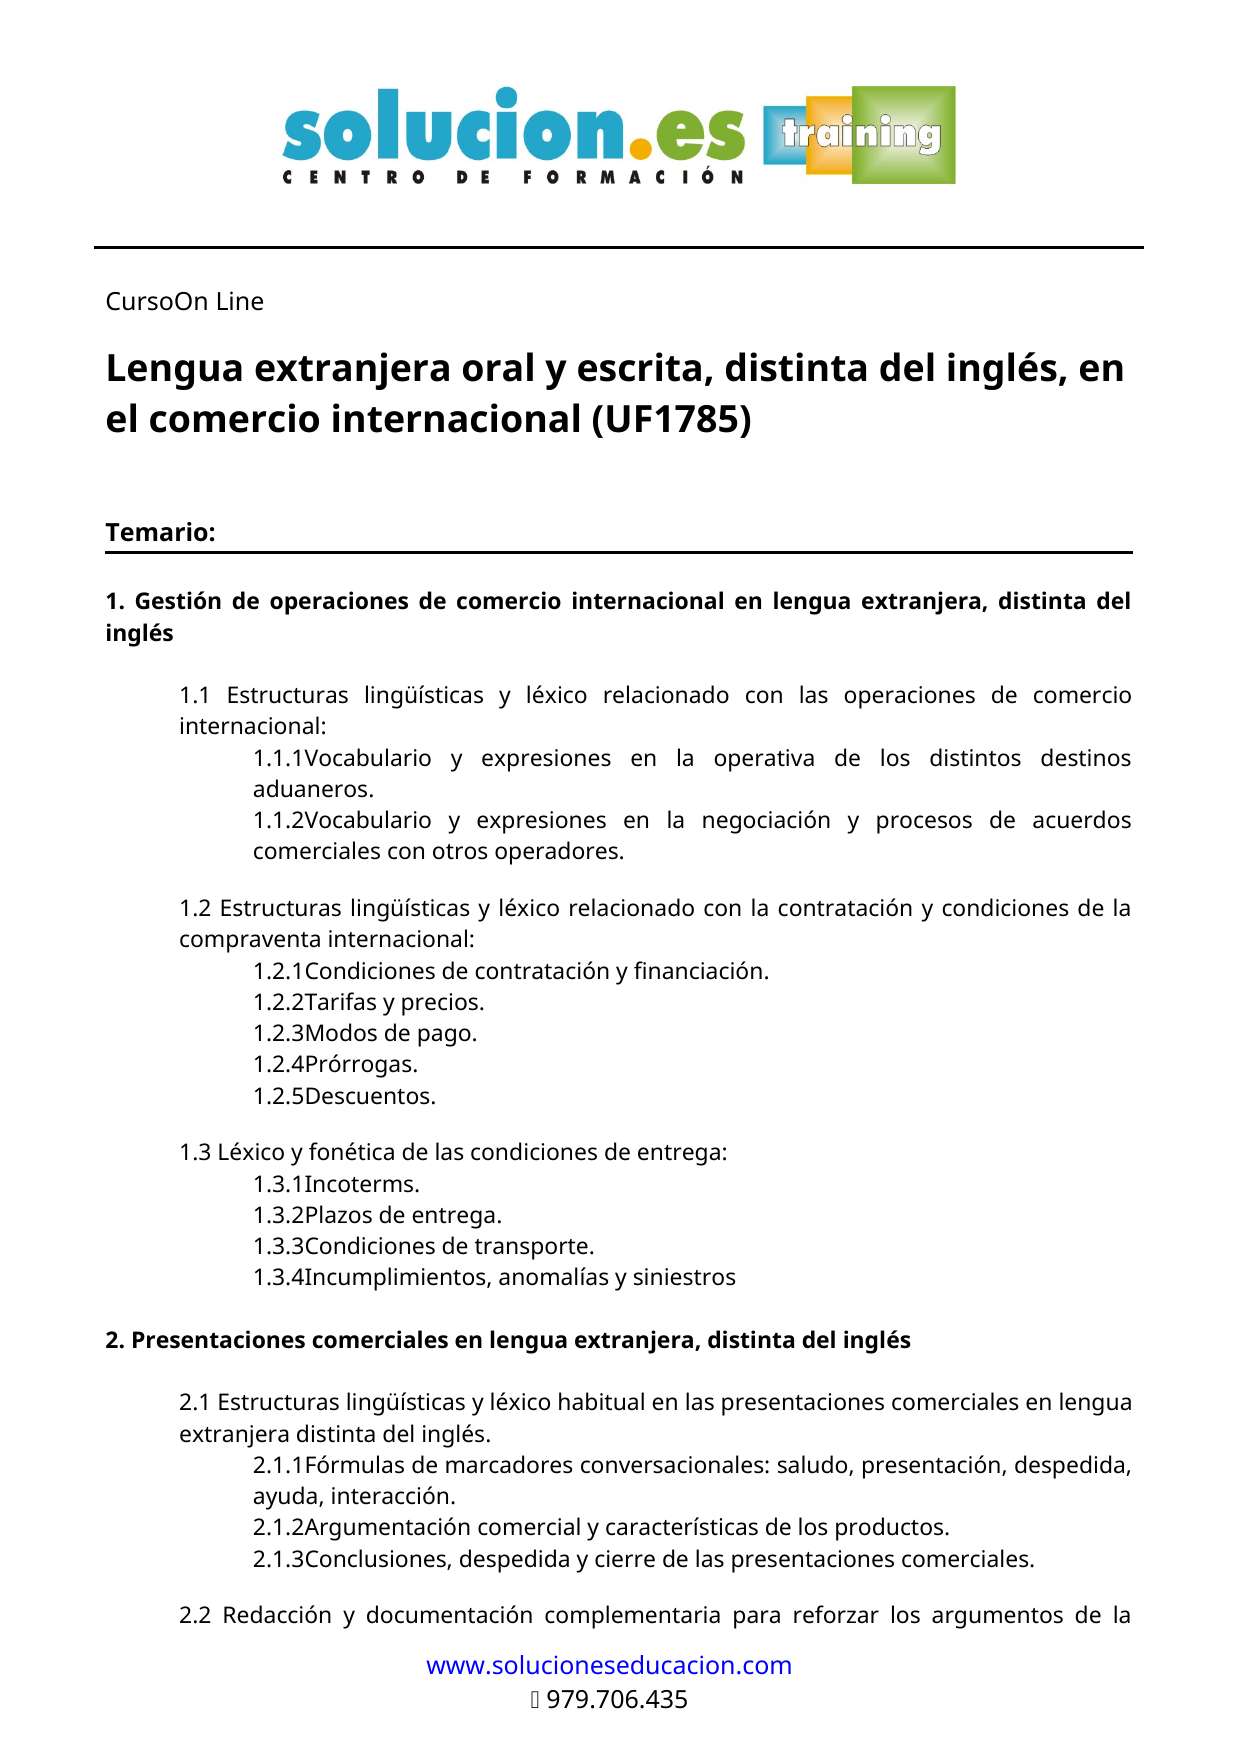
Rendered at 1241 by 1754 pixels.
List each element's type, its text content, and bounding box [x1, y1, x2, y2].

table_header CursoOn Line [94, 283, 1144, 317]
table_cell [94, 554, 1144, 1631]
picture [282, 86, 956, 184]
table_header [94, 86, 1144, 246]
table_header Lengua extranjera oral y escrita, distinta del inglés, en el comercio internacional (UF1785) [94, 323, 1144, 461]
table_header Temario: [94, 515, 1144, 554]
